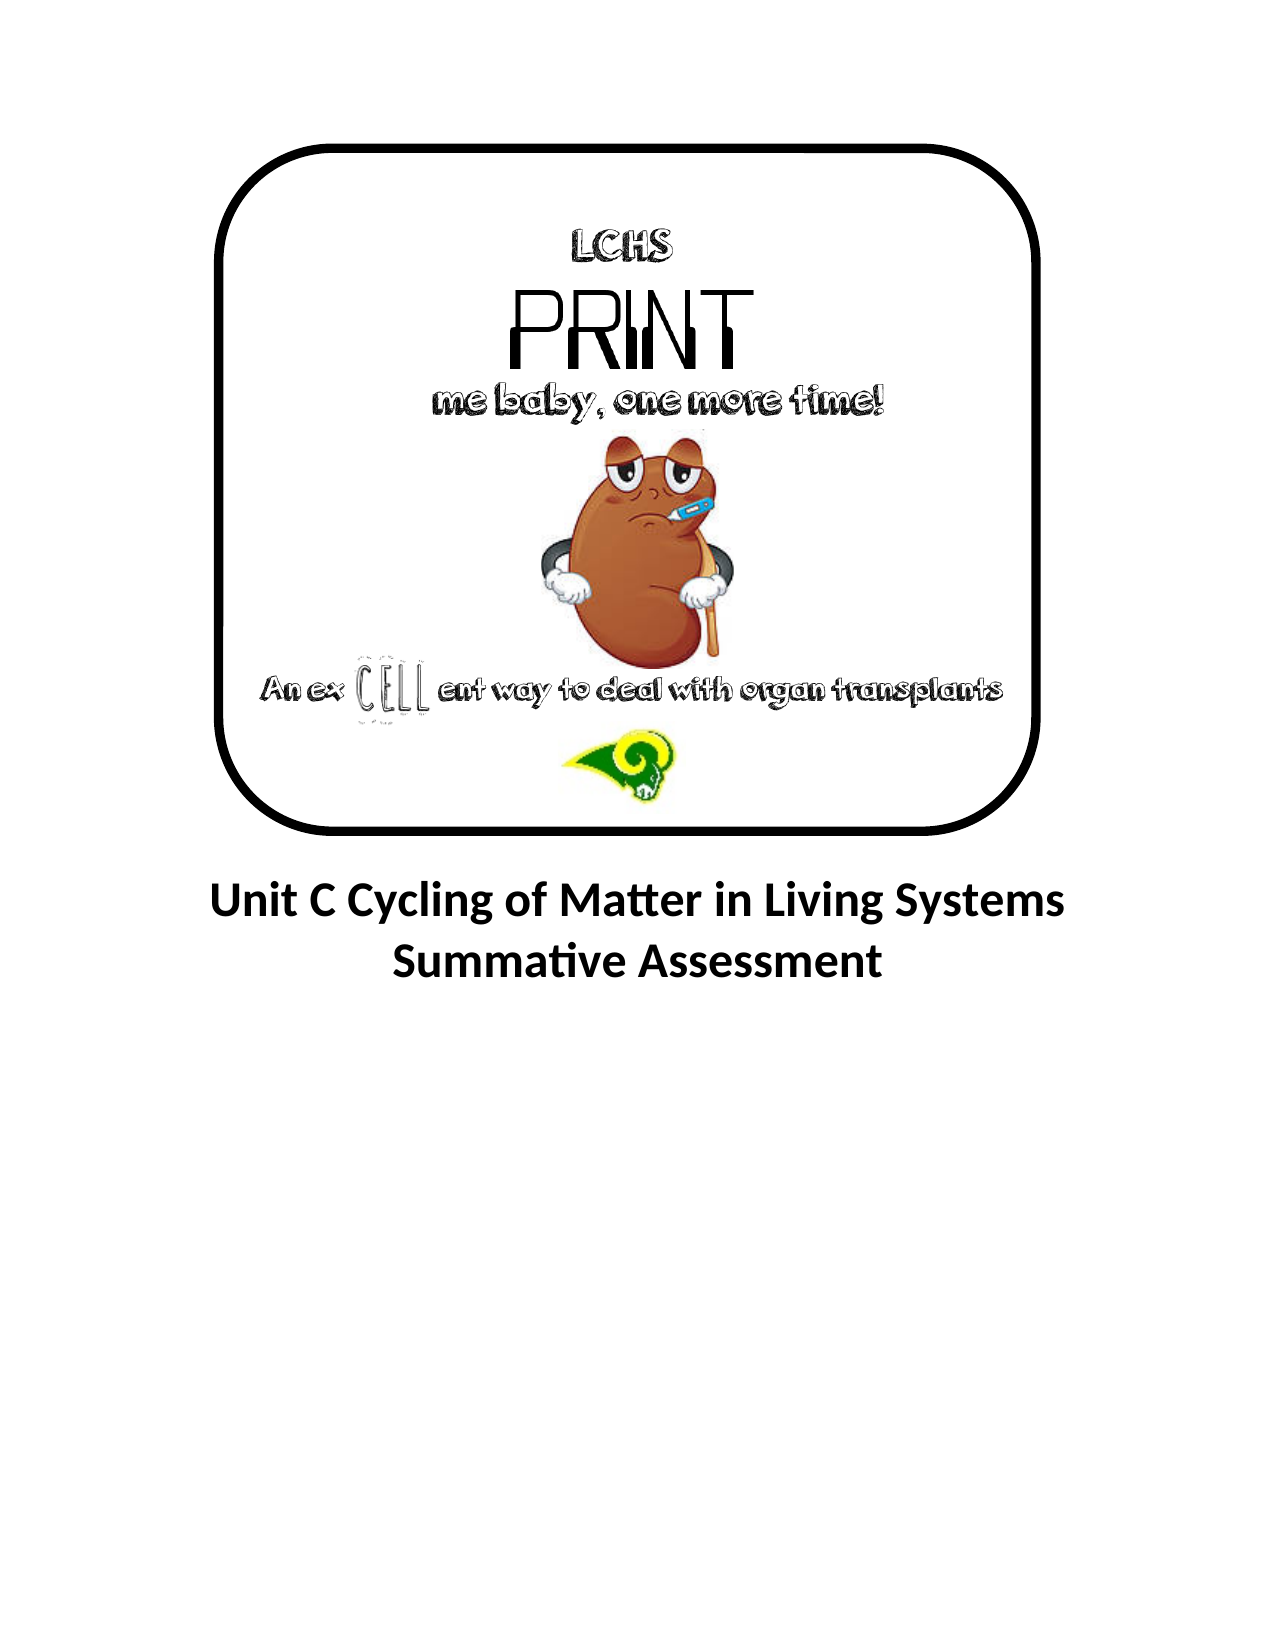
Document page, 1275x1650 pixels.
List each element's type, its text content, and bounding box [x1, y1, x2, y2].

picture [565, 226, 686, 266]
text Summative Assessment [150, 929, 1125, 990]
picture [426, 286, 894, 669]
picture [253, 653, 1018, 732]
picture [557, 721, 686, 814]
text Unit C Cycling of Matter in Living Systems [150, 868, 1125, 929]
